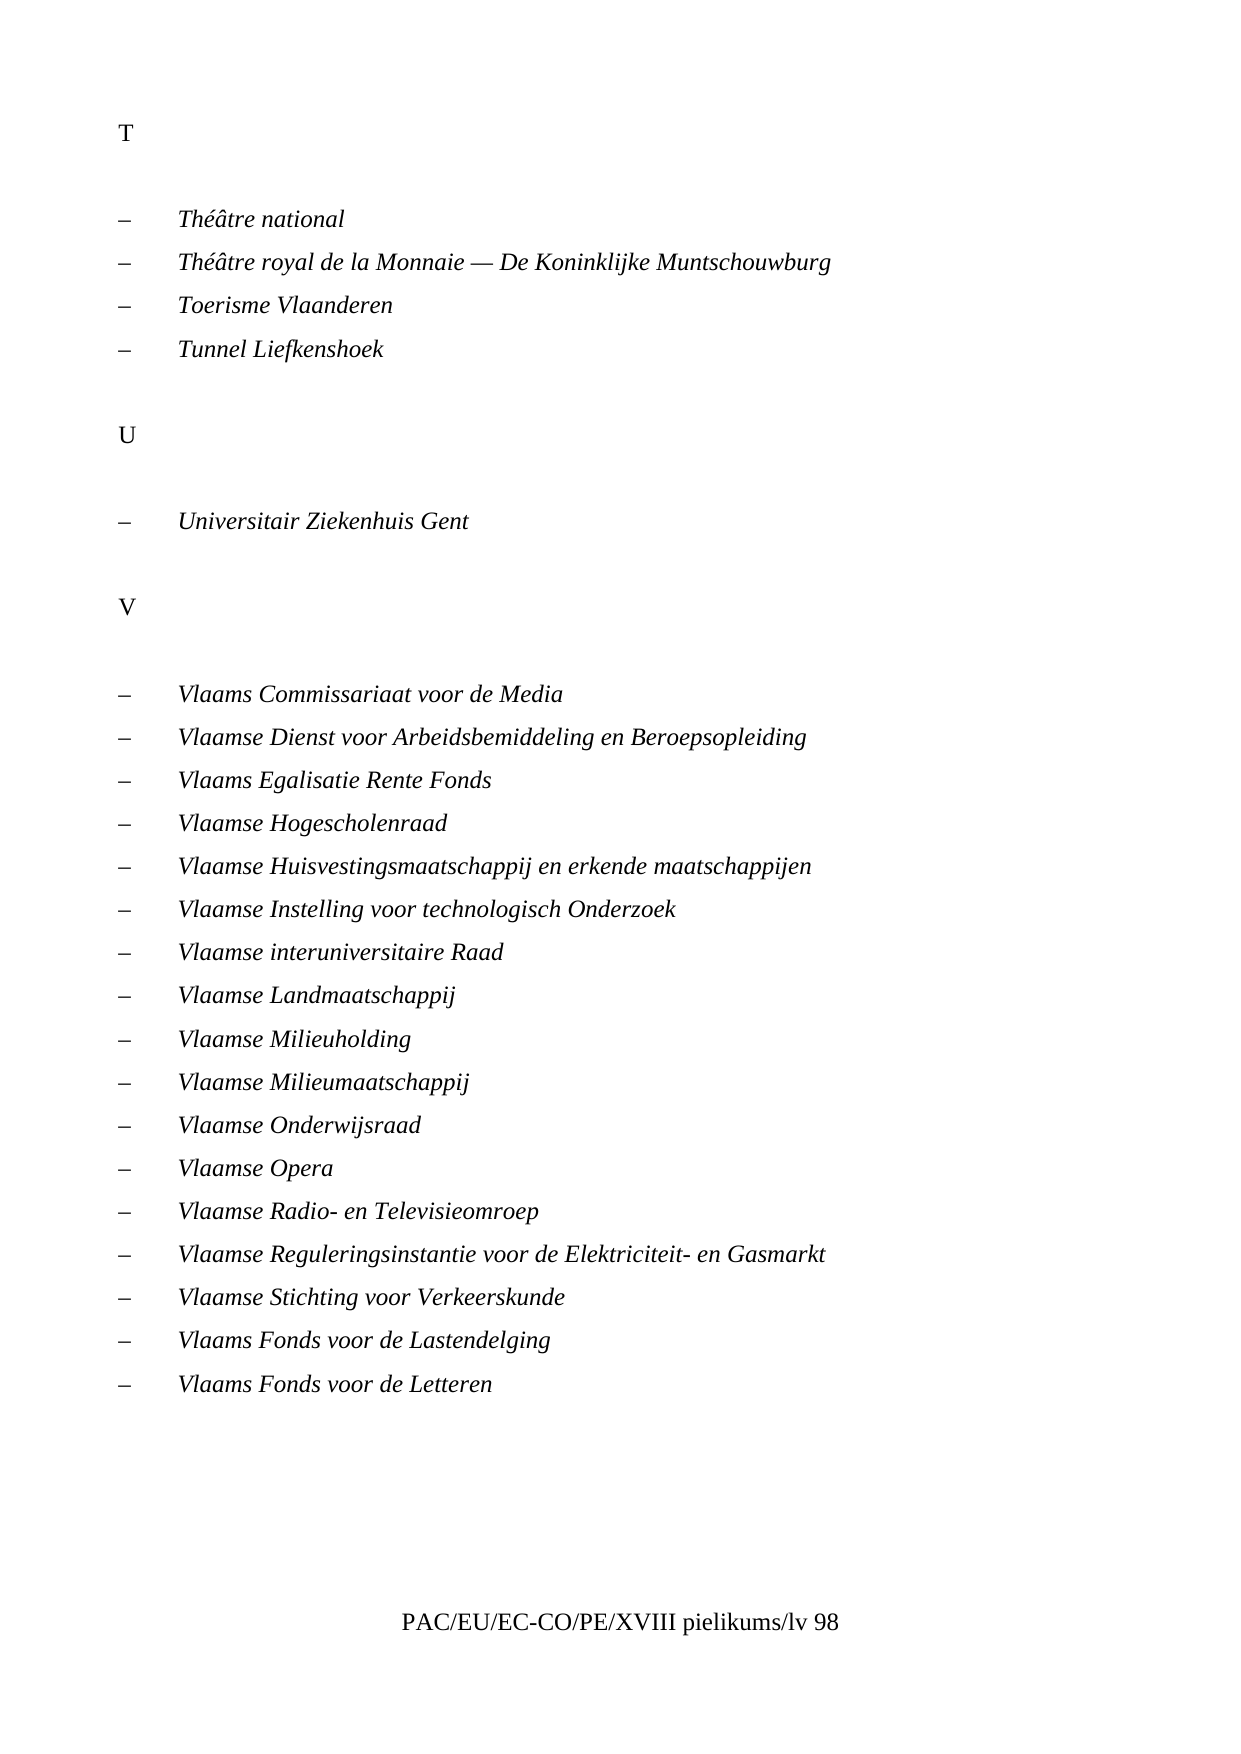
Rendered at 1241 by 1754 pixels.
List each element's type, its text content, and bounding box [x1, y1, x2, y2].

text – Vlaams Commissariaat voor de Media [118, 679, 1122, 707]
text T [118, 118, 1122, 147]
text – Vlaamse Hogescholenraad [118, 808, 1122, 837]
text – Toerisme Vlaanderen [118, 291, 1122, 319]
text – Théâtre royal de la Monnaie — De Koninklijke Muntschouwburg [118, 247, 1122, 276]
text – Vlaams Egalisatie Rente Fonds [118, 765, 1122, 794]
text – Théâtre national [118, 204, 1122, 233]
text – Vlaamse Dienst voor Arbeidsbemiddeling en Beroepsopleiding [118, 722, 1122, 751]
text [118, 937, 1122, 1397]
text – Vlaamse Huisvestingsmaatschappij en erkende maatschappijen [118, 851, 1122, 880]
text – Vlaamse Instelling voor technologisch Onderzoek [118, 894, 1122, 923]
text U [118, 420, 1122, 449]
text – Universitair Ziekenhuis Gent [118, 506, 1122, 535]
text – Tunnel Liefkenshoek [118, 334, 1122, 362]
text V [118, 592, 1122, 621]
